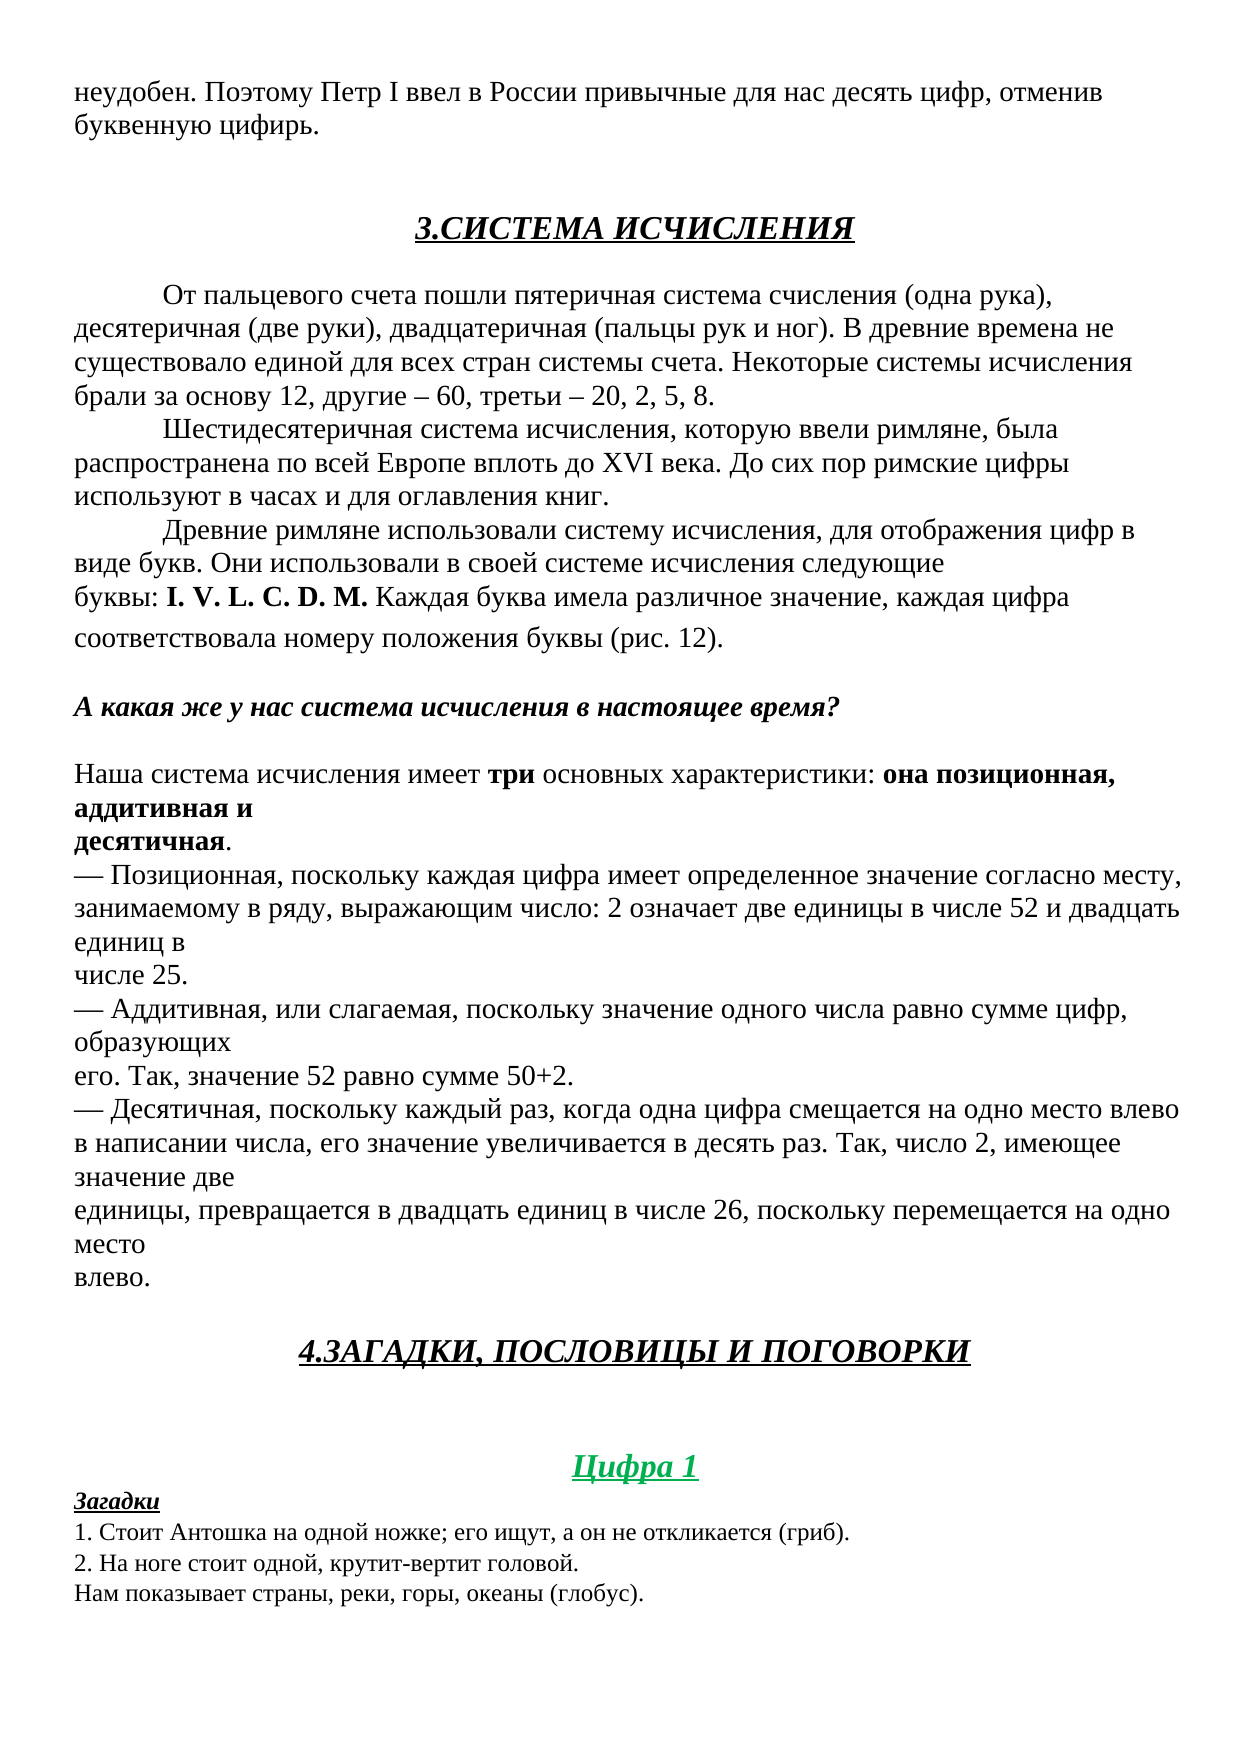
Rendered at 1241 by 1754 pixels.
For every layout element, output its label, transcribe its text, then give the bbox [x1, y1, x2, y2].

text А какая же у нас система исчисления в настоящее время? [74, 689, 1196, 723]
text Наша система исчисления имеет три основных характеристики: она позиционная, аддитивная и [74, 756, 1196, 823]
text — Десятичная, поскольку каждый раз, когда одна цифра смещается на одно место влево [74, 1092, 1196, 1125]
text 1. Стоит Антошка на одной ножке; его ищут, а он не откликается (гриб). [74, 1515, 1196, 1546]
text 2. На ноге стоит одной, крутит-вертит головой. [74, 1546, 1196, 1576]
text в написании числа, его значение увеличивается в десять раз. Так, число 2, имеющее значение две [74, 1125, 1196, 1192]
text занимаемому в ряду, выражающим число: 2 означает две единицы в числе 52 и двадцать единиц в [74, 890, 1196, 957]
text влево. [74, 1259, 1196, 1293]
text десятичная. [74, 823, 1196, 857]
text его. Так, значение 52 равно сумме 50+2. [74, 1058, 1196, 1092]
text Цифра 1 [74, 1446, 1196, 1484]
text числе 25. [74, 957, 1196, 991]
text Нам показывает страны, реки, горы, океаны (глобус). [74, 1576, 1196, 1607]
text 4.ЗАГАДКИ, ПОСЛОВИЦЫ И ПОГОВОРКИ [74, 1331, 1196, 1369]
text 3.СИСТЕМА ИСЧИСЛЕНИЯ [74, 208, 1196, 246]
text — Позиционная, поскольку каждая цифра имеет определенное значение согласно месту, [74, 857, 1196, 890]
text Шестидесятеричная система исчисления, которую ввели римляне, была распространена по всей Европе вплоть до XVI века. До сих пор римские цифры используют в часах и для оглавления книг. [74, 411, 1196, 512]
text Древние римляне использовали систему исчисления, для отображения цифр в виде букв. Они использовали в своей системе исчисления следующие буквы: I. V. L. C. D. M. Каждая буква имела различное значение, каждая цифра соответствовала номеру положения буквы (рис. 12). [74, 512, 1196, 656]
text единицы, превращается в двадцать единиц в числе 26, поскольку перемещается на одно место [74, 1192, 1196, 1259]
text — Аддитивная, или слагаемая, поскольку значение одного числа равно сумме цифр, образующих [74, 991, 1196, 1058]
text От пальцевого счета пошли пятеричная система счисления (одна рука), десятеричная (две руки), двадцатеричная (пальцы рук и ног). В древние времена не существовало единой для всех стран системы счета. Некоторые системы исчисления брали за основу 12, другие – 60, третьи – 20, 2, 5, 8. [74, 277, 1196, 411]
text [74, 74, 1196, 141]
text Загадки [74, 1484, 1196, 1515]
